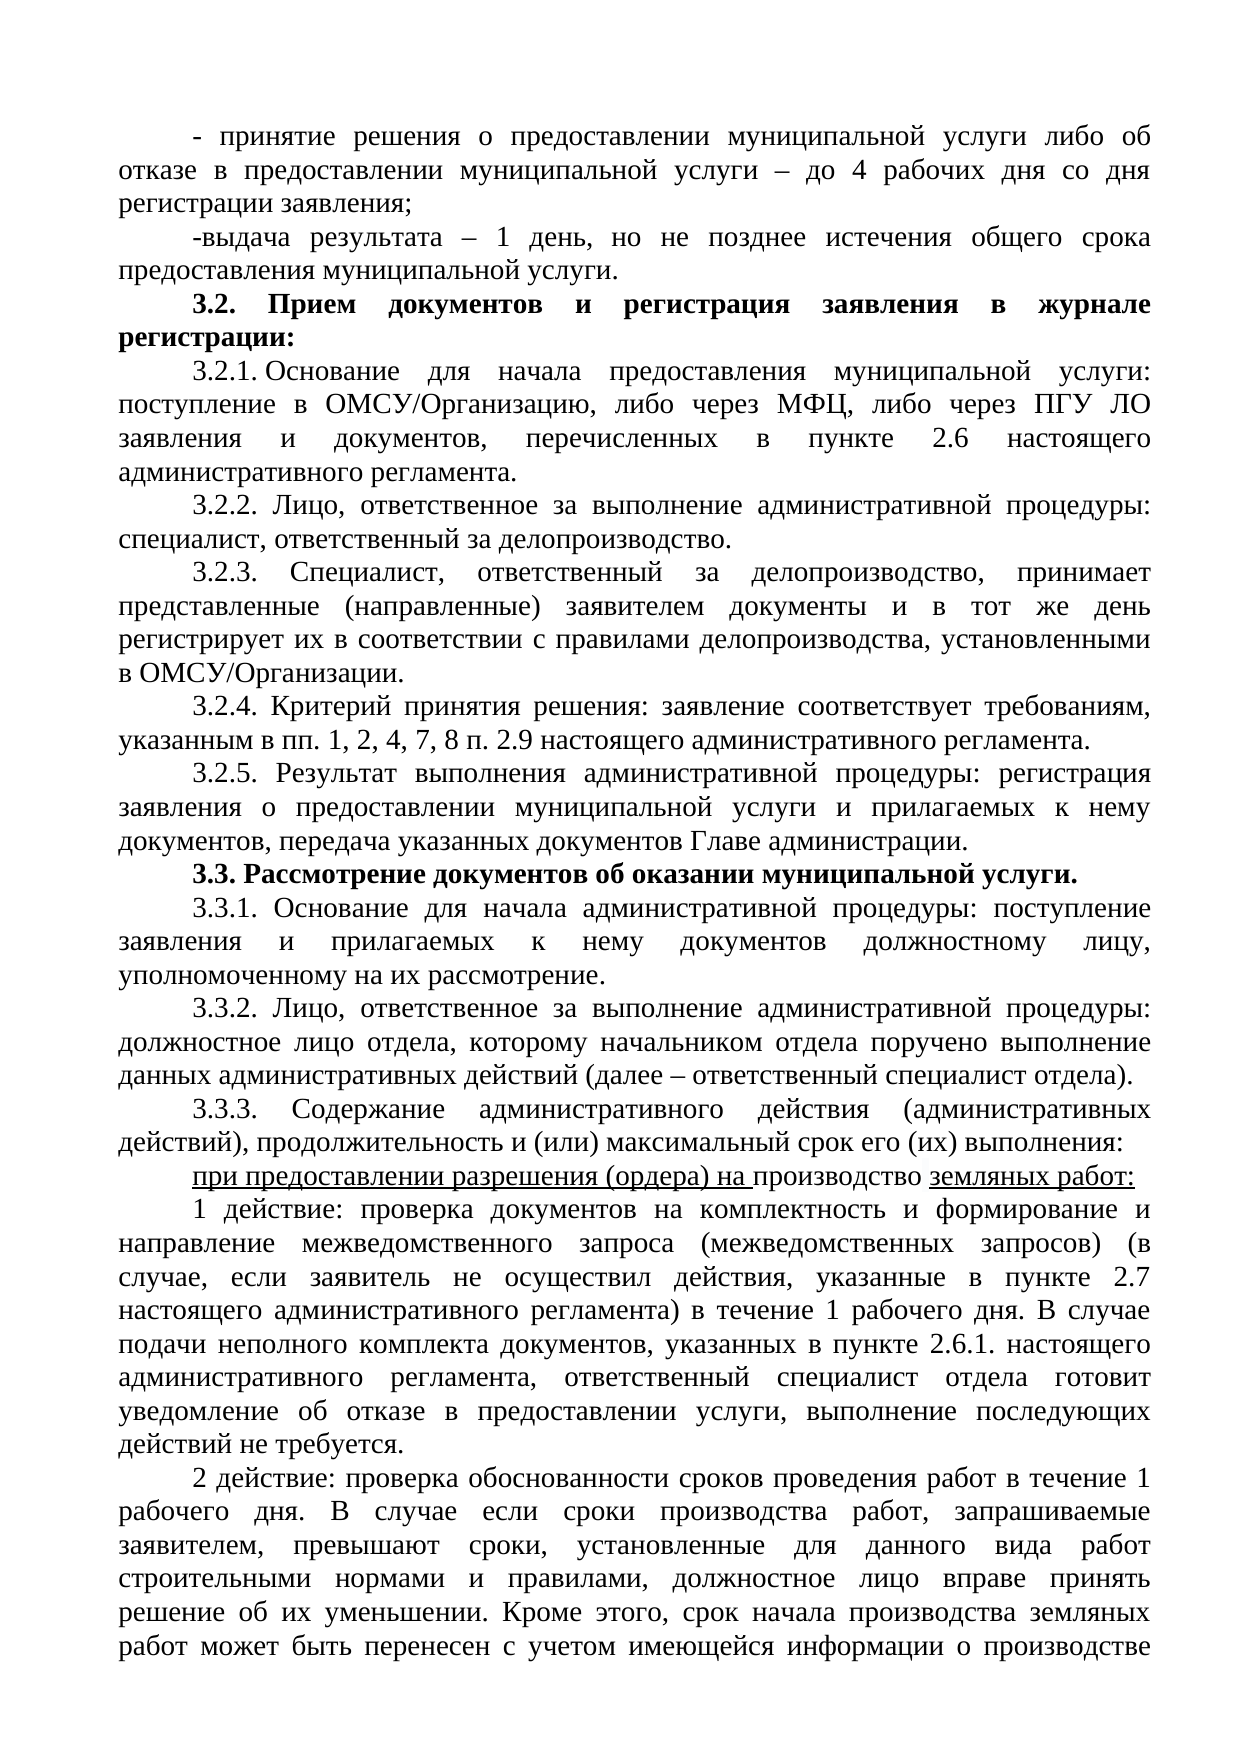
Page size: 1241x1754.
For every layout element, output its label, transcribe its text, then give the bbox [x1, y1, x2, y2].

text - принятие решения о предоставлении муниципальной услуги либо об отказе в предоставлении муниципальной услуги – до 4 рабочих дня со дня регистрации заявления; [118, 118, 1152, 219]
text при предоставлении разрешения (ордера) на производство земляных работ: [929, 1158, 1152, 1192]
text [118, 1460, 1152, 1661]
text 3.3.1. Основание для начала административной процедуры: поступление заявления и прилагаемых к нему документов должностному лицу, уполномоченному на их рассмотрение. [118, 890, 1152, 990]
text 3.3.2. Лицо, ответственное за выполнение административной процедуры: должностное лицо отдела, которому начальником отдела поручено выполнение данных административных действий (далее – ответственный специалист отдела). [118, 990, 1152, 1091]
text 3.2.2. Лицо, ответственное за выполнение административной процедуры: специалист, ответственный за делопроизводство. [118, 487, 1152, 554]
text 3.2.4. Критерий принятия решения: заявление соответствует требованиям, указанным в пп. 1, 2, 4, 7, 8 п. 2.9 настоящего административного регламента. [118, 688, 1152, 756]
text 3.2.5. Результат выполнения административной процедуры: регистрация заявления о предоставлении муниципальной услуги и прилагаемых к нему документов, передача указанных документов Главе администрации. [118, 756, 1152, 856]
text при предоставлении разрешения (ордера) на производство земляных работ: [118, 1158, 922, 1192]
text 3.3. Рассмотрение документов об оказании муниципальной услуги. [118, 856, 1152, 890]
text -выдача результата – 1 день, но не позднее истечения общего срока предоставления муниципальной услуги. [118, 219, 1152, 286]
text 3.2.3. Специалист, ответственный за делопроизводство, принимает представленные (направленные) заявителем документы и в тот же день регистрирует их в соответствии с правилами делопроизводства, установленными в ОМСУ/Организации. [118, 554, 1152, 688]
text 3.2.1. Основание для начала предоставления муниципальной услуги: поступление в ОМСУ/Организацию, либо через МФЦ, либо через ПГУ ЛО заявления и документов, перечисленных в пункте 2.6 настоящего административного регламента. [118, 353, 1152, 487]
text 1 действие: проверка документов на комплектность и формирование и направление межведомственного запроса (межведомственных запросов) (в случае, если заявитель не осуществил действия, указанные в пункте 2.7 настоящего административного регламента) в течение 1 рабочего дня. В случае подачи неполного комплекта документов, указанных в пункте 2.6.1. настоящего административного регламента, ответственный специалист отдела готовит уведомление об отказе в предоставлении услуги, выполнение последующих действий не требуется. [118, 1192, 1152, 1460]
text 3.2. Прием документов и регистрация заявления в журнале регистрации: [118, 286, 1152, 353]
text 3.3.3. Содержание административного действия (административных действий), продолжительность и (или) максимальный срок его (их) выполнения: [118, 1091, 1152, 1158]
